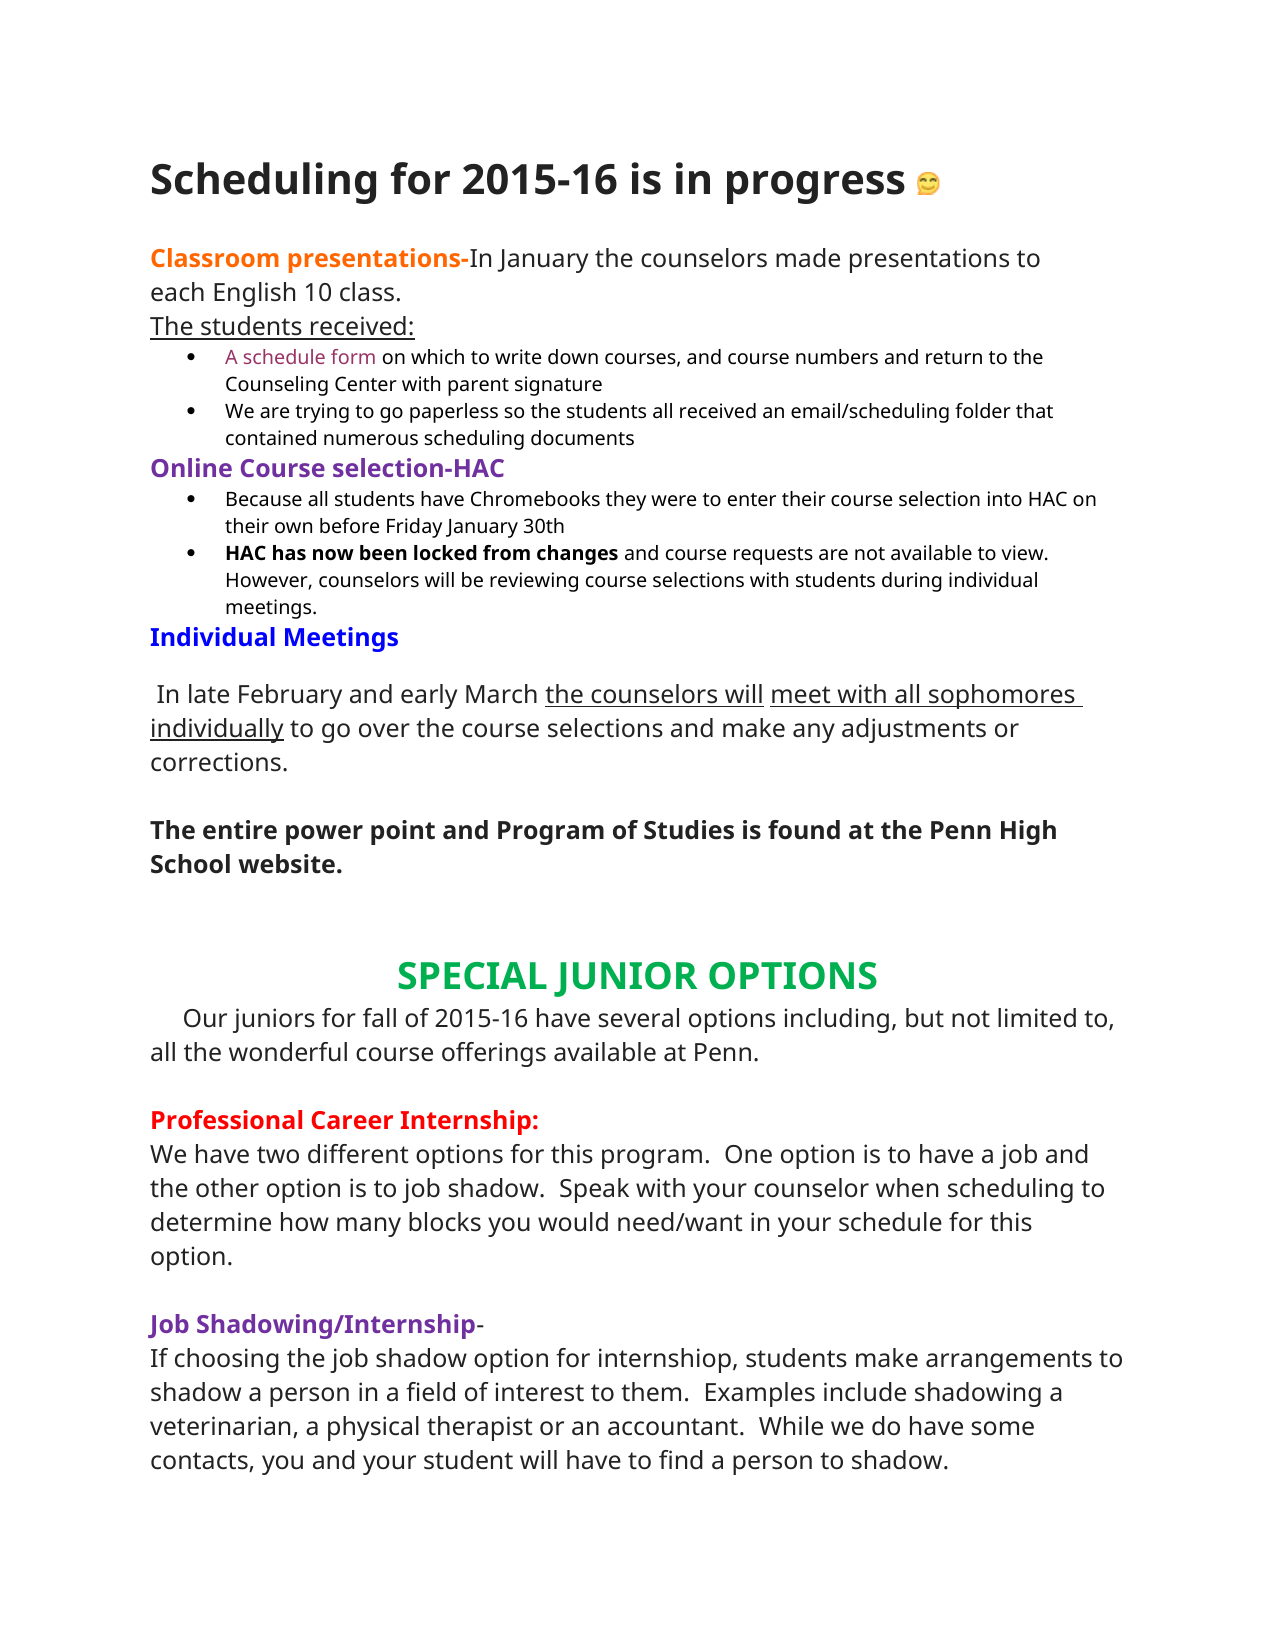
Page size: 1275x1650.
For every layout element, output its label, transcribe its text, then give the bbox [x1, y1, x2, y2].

text SPECIAL JUNIOR OPTIONS [150, 949, 1125, 1000]
text Professional Career Internship: [150, 1102, 1125, 1136]
text If choosing the job shadow option for internshiop, students make arrangements to shadow a person in a field of interest to them. Examples include shadowing a veterinarian, a physical therapist or an accountant. While we do have some contacts, you and your student will have to find a person to shadow. [150, 1341, 1125, 1477]
picture [917, 172, 940, 195]
text In late February and early March the counselors will meet with all sophomores individually to go over the course selections and make any adjustments or corrections. [150, 677, 1125, 779]
text We have two different options for this program. One option is to have a job and the other option is to job shadow. Speak with your counselor when scheduling to determine how many blocks you would need/want in your schedule for this option. [150, 1136, 1125, 1273]
text Job Shadowing/Internship- [150, 1307, 1125, 1341]
text Our juniors for fall of 2015-16 have several options including, but not limited to, all the wonderful course offerings available at Penn. [150, 1000, 1125, 1068]
text The students received: [150, 309, 1125, 343]
text Classroom presentations-In January the counselors made presentations to each English 10 class. [150, 241, 1125, 309]
text Online Course selection-HAC [150, 451, 1125, 485]
list HAC has now been locked from changes and course requests are not available to view. However, counselors will be reviewing course selections with students during individual meetings. [187, 539, 1125, 620]
list Because all students have Chromebooks they were to enter their course selection into HAC on their own before Friday January 30th [187, 485, 1125, 539]
list A schedule form on which to write down courses, and course numbers and return to the Counseling Center with parent signature [187, 343, 1125, 397]
text Individual Meetings [150, 620, 1125, 654]
text Scheduling for 2015-16 is in progress [150, 150, 1125, 207]
list We are trying to go paperless so the students all received an email/scheduling folder that contained numerous scheduling documents [187, 397, 1125, 451]
text The entire power point and Program of Studies is found at the Penn High School website. [150, 813, 1125, 881]
